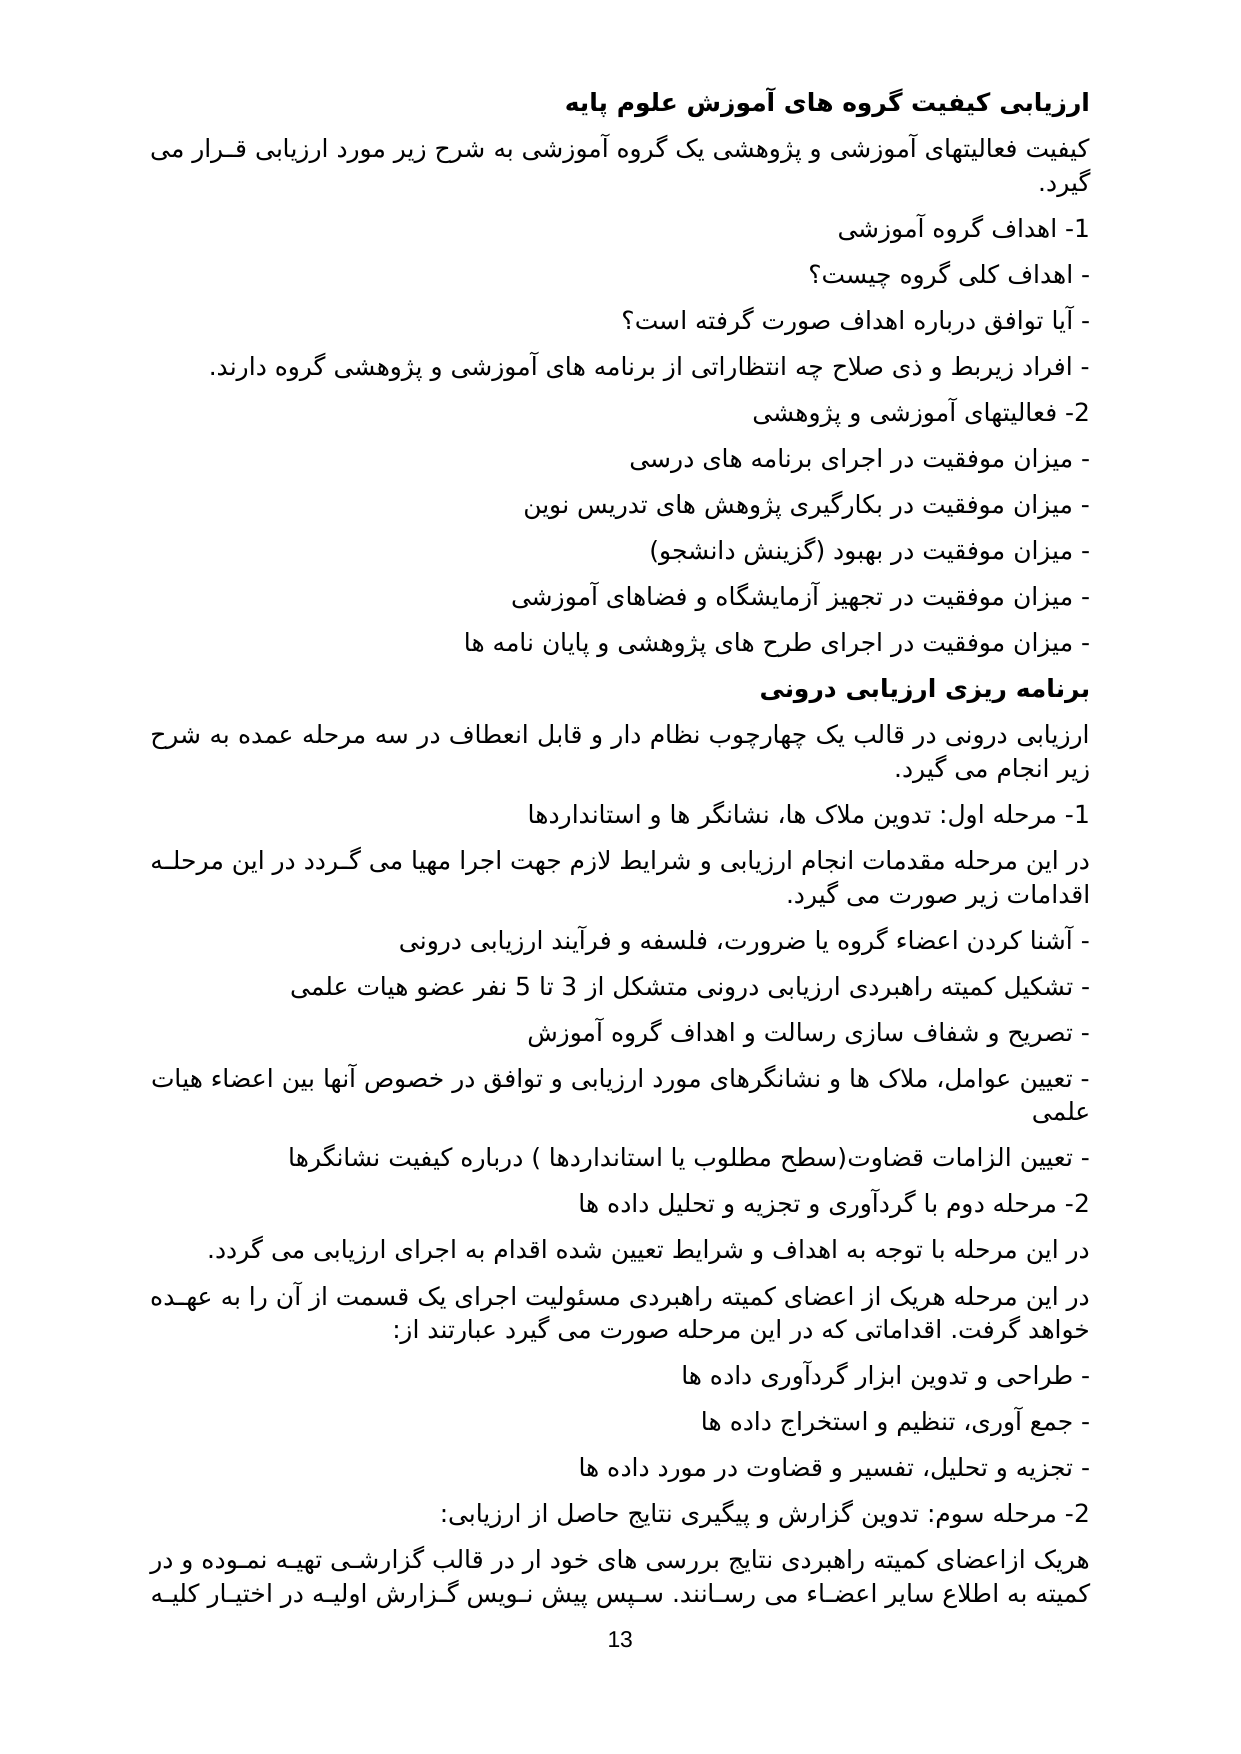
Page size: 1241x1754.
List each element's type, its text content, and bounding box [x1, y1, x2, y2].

text - اهداف کلی گروه چیست؟ [150, 260, 1090, 289]
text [150, 1546, 1090, 1608]
text برنامه ریزی ارزیابی درونی [150, 675, 1090, 704]
text - میزان موفقیت در تجهیز آزمایشگاه و فضاهای آموزشی [150, 583, 1090, 612]
text - تعیین الزامات قضاوت(سطح مطلوب یا استانداردها ) درباره کیفیت نشانگرها [150, 1144, 1090, 1173]
text 2- مرحله سوم: تدوین گزارش و پیگیری نتایج حاصل از ارزیابی: [150, 1499, 1090, 1529]
text - آشنا کردن اعضاء گروه یا ضرورت، فلسفه و فرآیند ارزیابی درونی [150, 926, 1090, 955]
text در این مرحله هریک از اعضای کمیته راهبردی مسئولیت اجرای یک قسمت از آن را به عهده خواهد گرفت. اقداماتی که در این مرحله صورت می گیرد عبارتند از: [150, 1282, 1090, 1344]
text - آیا توافق درباره اهداف صورت گرفته است؟ [150, 306, 1090, 336]
text 2- مرحله دوم با گردآوری و تجزیه و تحلیل داده ها [150, 1190, 1090, 1219]
text 2- فعالیتهای آموزشی و پژوهشی [150, 398, 1090, 428]
text - طراحی و تدوین ابزار گردآوری داده ها [150, 1361, 1090, 1391]
text - میزان موفقیت در بهبود (گزینش دانشجو) [150, 537, 1090, 566]
text - میزان موفقیت در بکارگیری پژوهش های تدریس نوین [150, 491, 1090, 520]
text - جمع آوری، تنظیم و استخراج داده ها [150, 1407, 1090, 1437]
text در این مرحله با توجه به اهداف و شرایط تعیین شده اقدام به اجرای ارزیابی می گردد. [150, 1236, 1090, 1265]
text ارزیابی درونی در قالب یک چهارچوب نظام دار و قابل انعطاف در سه مرحله عمده به شرح زیر انجام می گیرد. [150, 721, 1090, 783]
text - تشکیل کمیته راهبردی ارزیابی درونی متشکل از 3 تا 5 نفر عضو هیات علمی [150, 972, 1090, 1001]
text - تصریح و شفاف سازی رسالت و اهداف گروه آموزش [150, 1018, 1090, 1047]
text - تجزیه و تحلیل، تفسیر و قضاوت در مورد داده ها [150, 1453, 1090, 1483]
text - میزان موفقیت در اجرای برنامه های درسی [150, 444, 1090, 474]
text در این مرحله مقدمات انجام ارزیابی و شرایط لازم جهت اجرا مهیا می گردد در این مرحله اقدامات زیر صورت می گیرد. [150, 846, 1090, 909]
text ارزیابی کیفیت گروه های آموزش علوم پایه [150, 89, 1090, 118]
text - افراد زیربط و ذی صلاح چه انتظاراتی از برنامه های آموزشی و پژوهشی گروه دارند. [150, 352, 1090, 382]
text 1- اهداف گروه آموزشی [150, 214, 1090, 243]
text 1- مرحله اول: تدوین ملاک ها، نشانگر ها و استانداردها [150, 800, 1090, 829]
text کیفیت فعالیتهای آموزشی و پژوهشی یک گروه آموزشی به شرح زیر مورد ارزیابی قرار می گیرد. [150, 135, 1090, 197]
text - تعیین عوامل، ملاک ها و نشانگرهای مورد ارزیابی و توافق در خصوص آنها بین اعضاء هیات علمی [150, 1064, 1090, 1127]
text - میزان موفقیت در اجرای طرح های پژوهشی و پایان نامه ها [150, 629, 1090, 658]
